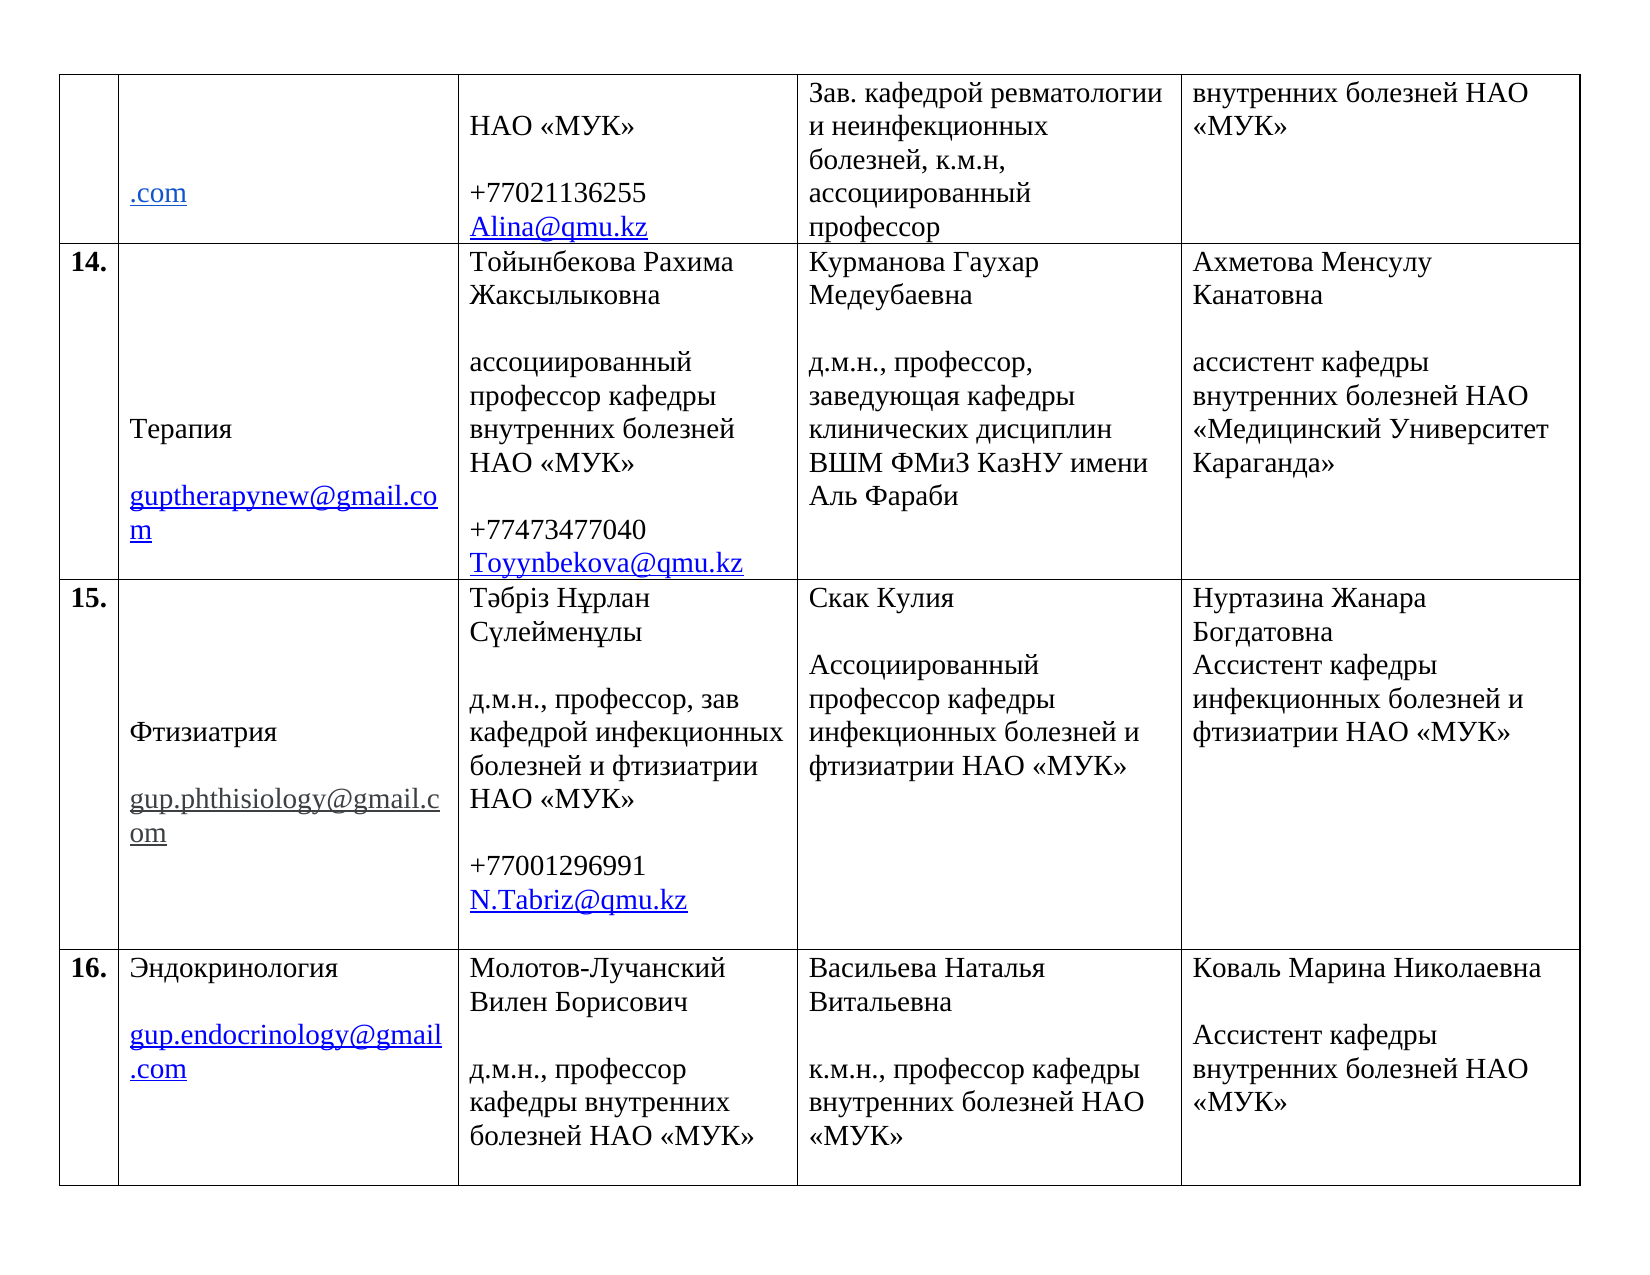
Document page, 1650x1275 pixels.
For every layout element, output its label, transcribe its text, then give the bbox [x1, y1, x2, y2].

table_cell Тойынбекова Рахима Жаксылыковна ассоциированный профессор кафедры внутренних болезней НАО «МУК» +77473477040 Toyynbekova@qmu.kz [459, 244, 797, 579]
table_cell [1182, 950, 1579, 1185]
table_cell [60, 244, 118, 579]
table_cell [459, 950, 797, 1185]
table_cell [798, 950, 1181, 1185]
table_cell Фтизиатрия gup.phthisiology@gmail.com [119, 580, 458, 949]
table_cell Ахметова Менсулу Канатовна ассистент кафедры внутренних болезней НАО «Медицинский Университет Караганда» [1182, 244, 1579, 579]
table_cell [60, 75, 118, 243]
table_cell [60, 580, 118, 949]
table_cell Курманова Гаухар Медеубаевна д.м.н., профессор, заведующая кафедры клинических дисциплин ВШМ ФМиЗ КазНУ имени Аль Фараби [798, 244, 1181, 579]
table_cell [60, 950, 118, 1185]
table_cell Нуртазина Жанара Богдатовна Ассистент кафедры инфекционных болезней и фтизиатрии НАО «МУК» [1182, 580, 1579, 949]
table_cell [119, 950, 458, 1185]
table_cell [798, 75, 1181, 243]
table_cell Тәбріз Нұрлан Сүлейменұлы д.м.н., профессор, зав кафедрой инфекционных болезней и фтизиатрии НАО «МУК» +77001296991 N.Tabriz@qmu.kz [459, 580, 797, 949]
table_cell Скак Кулия Ассоциированный профессор кафедры инфекционных болезней и фтизиатрии НАО «МУК» [798, 580, 1181, 949]
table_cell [1182, 75, 1579, 243]
table_cell Терапия guptherapynew@gmail.com [119, 244, 458, 579]
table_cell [459, 75, 797, 243]
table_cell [119, 75, 458, 243]
